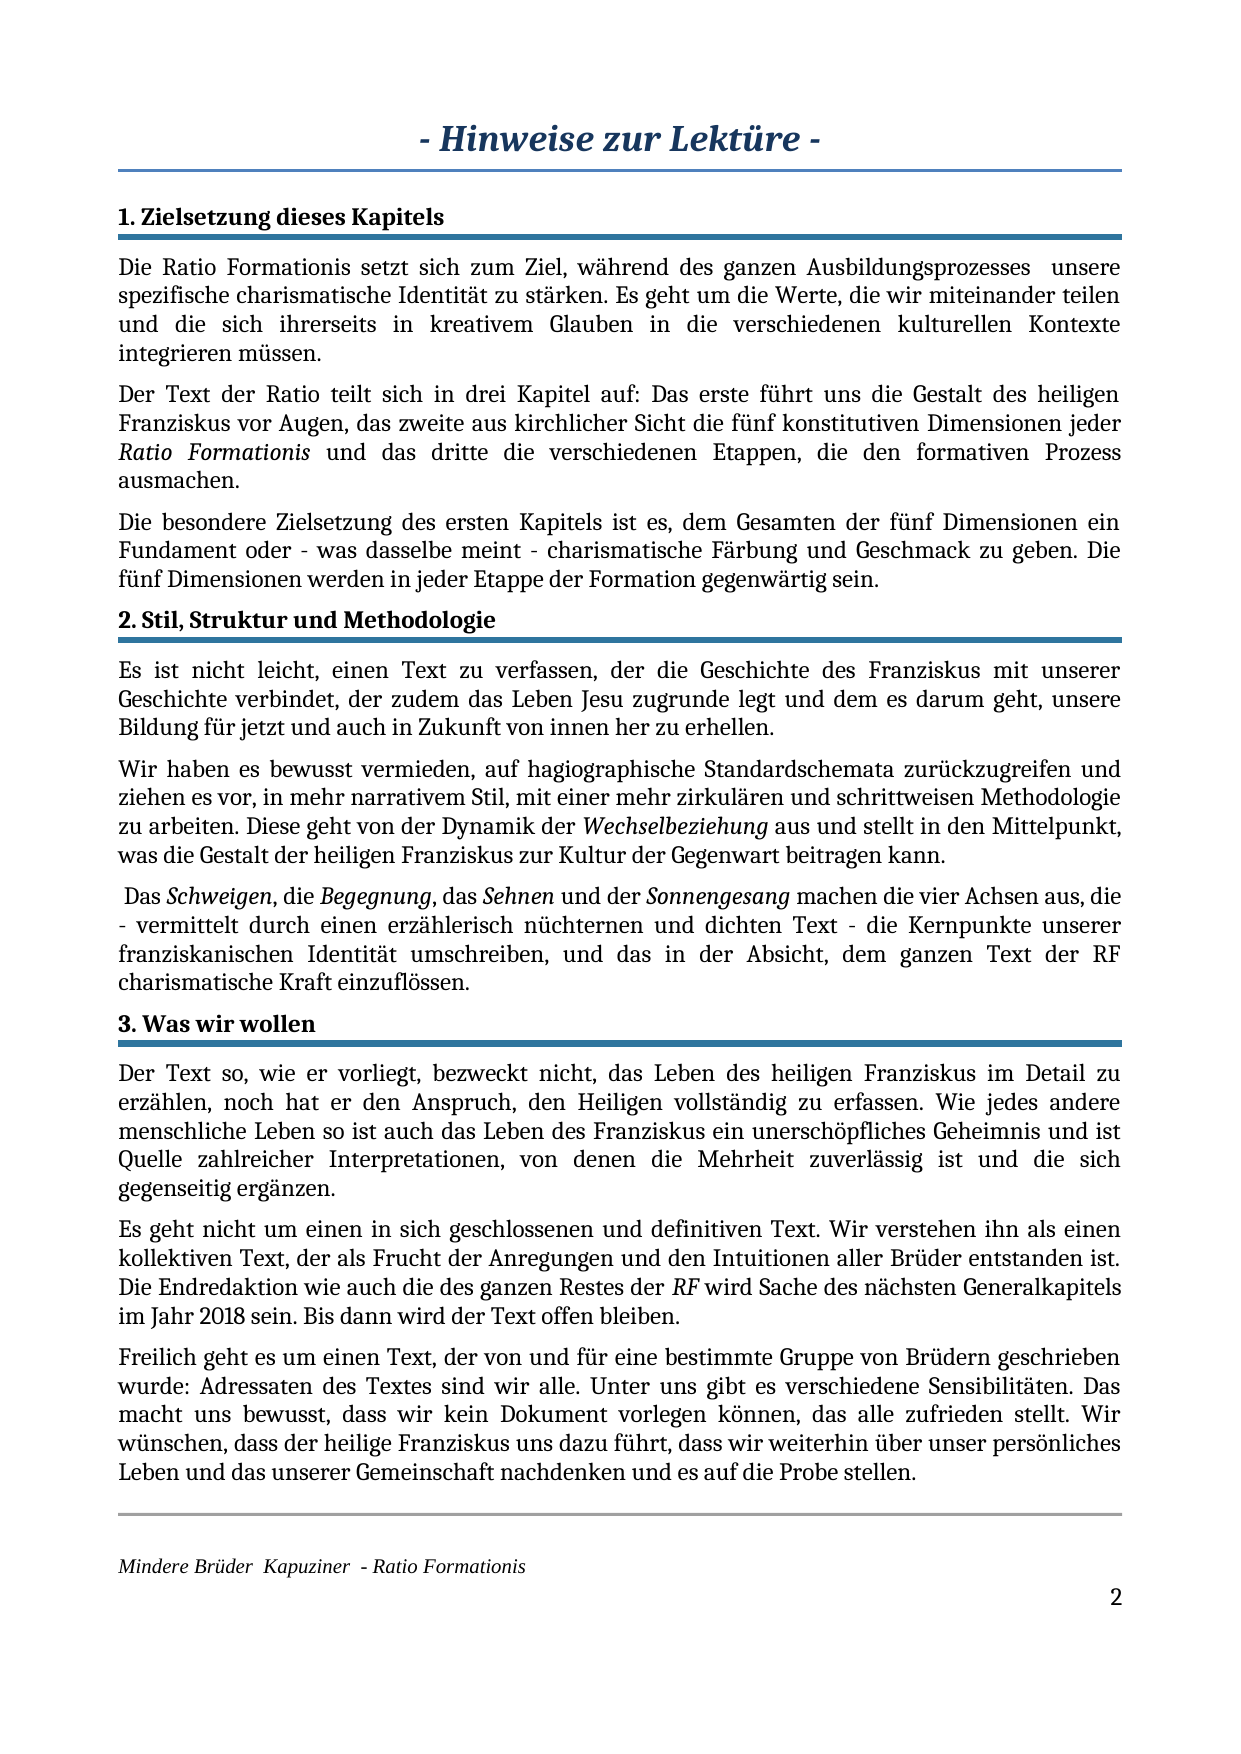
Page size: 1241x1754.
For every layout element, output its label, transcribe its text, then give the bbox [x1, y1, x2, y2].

text Der Text der Ratio teilt sich in drei Kapitel auf: Das erste führt uns die Gestalt des heiligen Franziskus vor Augen, das zweite aus kirchlicher Sicht die fünf konstitutiven Dimensionen jeder Ratio Formationis und das dritte die verschiedenen Etappen, die den formativen Prozess ausmachen. [118, 380, 1122, 495]
text 3. Was wir wollen [118, 1009, 1122, 1040]
text Der Text so, wie er vorliegt, bezweckt nicht, das Leben des heiligen Franziskus im Detail zu erzählen, noch hat er den Anspruch, den Heiligen vollständig zu erfassen. Wie jedes andere menschliche Leben so ist auch das Leben des Franziskus ein unerschöpfliches Geheimnis und ist Quelle zahlreicher Interpretationen, von denen die Mehrheit zuverlässig ist und die sich gegenseitig ergänzen. [118, 1059, 1122, 1203]
text Das Schweigen, die Begegnung, das Sehnen und der Sonnengesang machen die vier Achsen aus, die - vermittelt durch einen erzählerisch nüchternen und dichten Text - die Kernpunkte unserer franziskanischen Identität umschreiben, und das in der Absicht, dem ganzen Text der RF charismatische Kraft einzuflössen. [118, 882, 1122, 997]
text Es geht nicht um einen in sich geschlossenen und definitiven Text. Wir verstehen ihn als einen kollektiven Text, der als Frucht der Anregungen und den Intuitionen aller Brüder entstanden ist. Die Endredaktion wie auch die des ganzen Restes der RF wird Sache des nächsten Generalkapitels im Jahr 2018 sein. Bis dann wird der Text offen bleiben. [118, 1215, 1122, 1330]
text Wir haben es bewusst vermieden, auf hagiographische Standardschemata zurückzugreifen und ziehen es vor, in mehr narrativem Stil, mit einer mehr zirkulären und schrittweisen Methodologie zu arbeiten. Diese geht von der Dynamik der Wechselbeziehung aus und stellt in den Mittelpunkt, was die Gestalt der heiligen Franziskus zur Kultur der Gegenwart beitragen kann. [118, 754, 1122, 869]
text Die besondere Zielsetzung des ersten Kapitels ist es, dem Gesamten der fünf Dimensionen ein Fundament oder - was dasselbe meint - charismatische Färbung und Geschmack zu geben. Die fünf Dimensionen werden in jeder Etappe der Formation gegenwärtig sein. [118, 507, 1122, 594]
text Es ist nicht leicht, einen Text zu verfassen, der die Geschichte des Franziskus mit unserer Geschichte verbindet, der zudem das Leben Jesu zugrunde legt und dem es darum geht, unsere Bildung für jetzt und auch in Zukunft von innen her zu erhellen. [118, 656, 1122, 742]
text Freilich geht es um einen Text, der von und für eine bestimmte Gruppe von Brüdern geschrieben wurde: Adressaten des Textes sind wir alle. Unter uns gibt es verschiedene Sensibilitäten. Das macht uns bewusst, dass wir kein Dokument vorlegen können, das alle zufrieden stellt. Wir wünschen, dass der heilige Franziskus uns dazu führt, dass wir weiterhin über unser persönliches Leben und das unserer Gemeinschaft nachdenken und es auf die Probe stellen. [118, 1343, 1122, 1487]
title - Hinweise zur Lektüre - [118, 118, 1122, 169]
text 2. Stil, Struktur und Methodologie [118, 606, 1122, 637]
text Die Ratio Formationis setzt sich zum Ziel, während des ganzen Ausbildungsprozesses unsere spezifische charismatische Identität zu stärken. Es geht um die Werte, die wir miteinander teilen und die sich ihrerseits in kreativem Glauben in die verschiedenen kulturellen Kontexte integrieren müssen. [118, 252, 1122, 367]
text 1. Zielsetzung dieses Kapitels [118, 203, 1122, 234]
